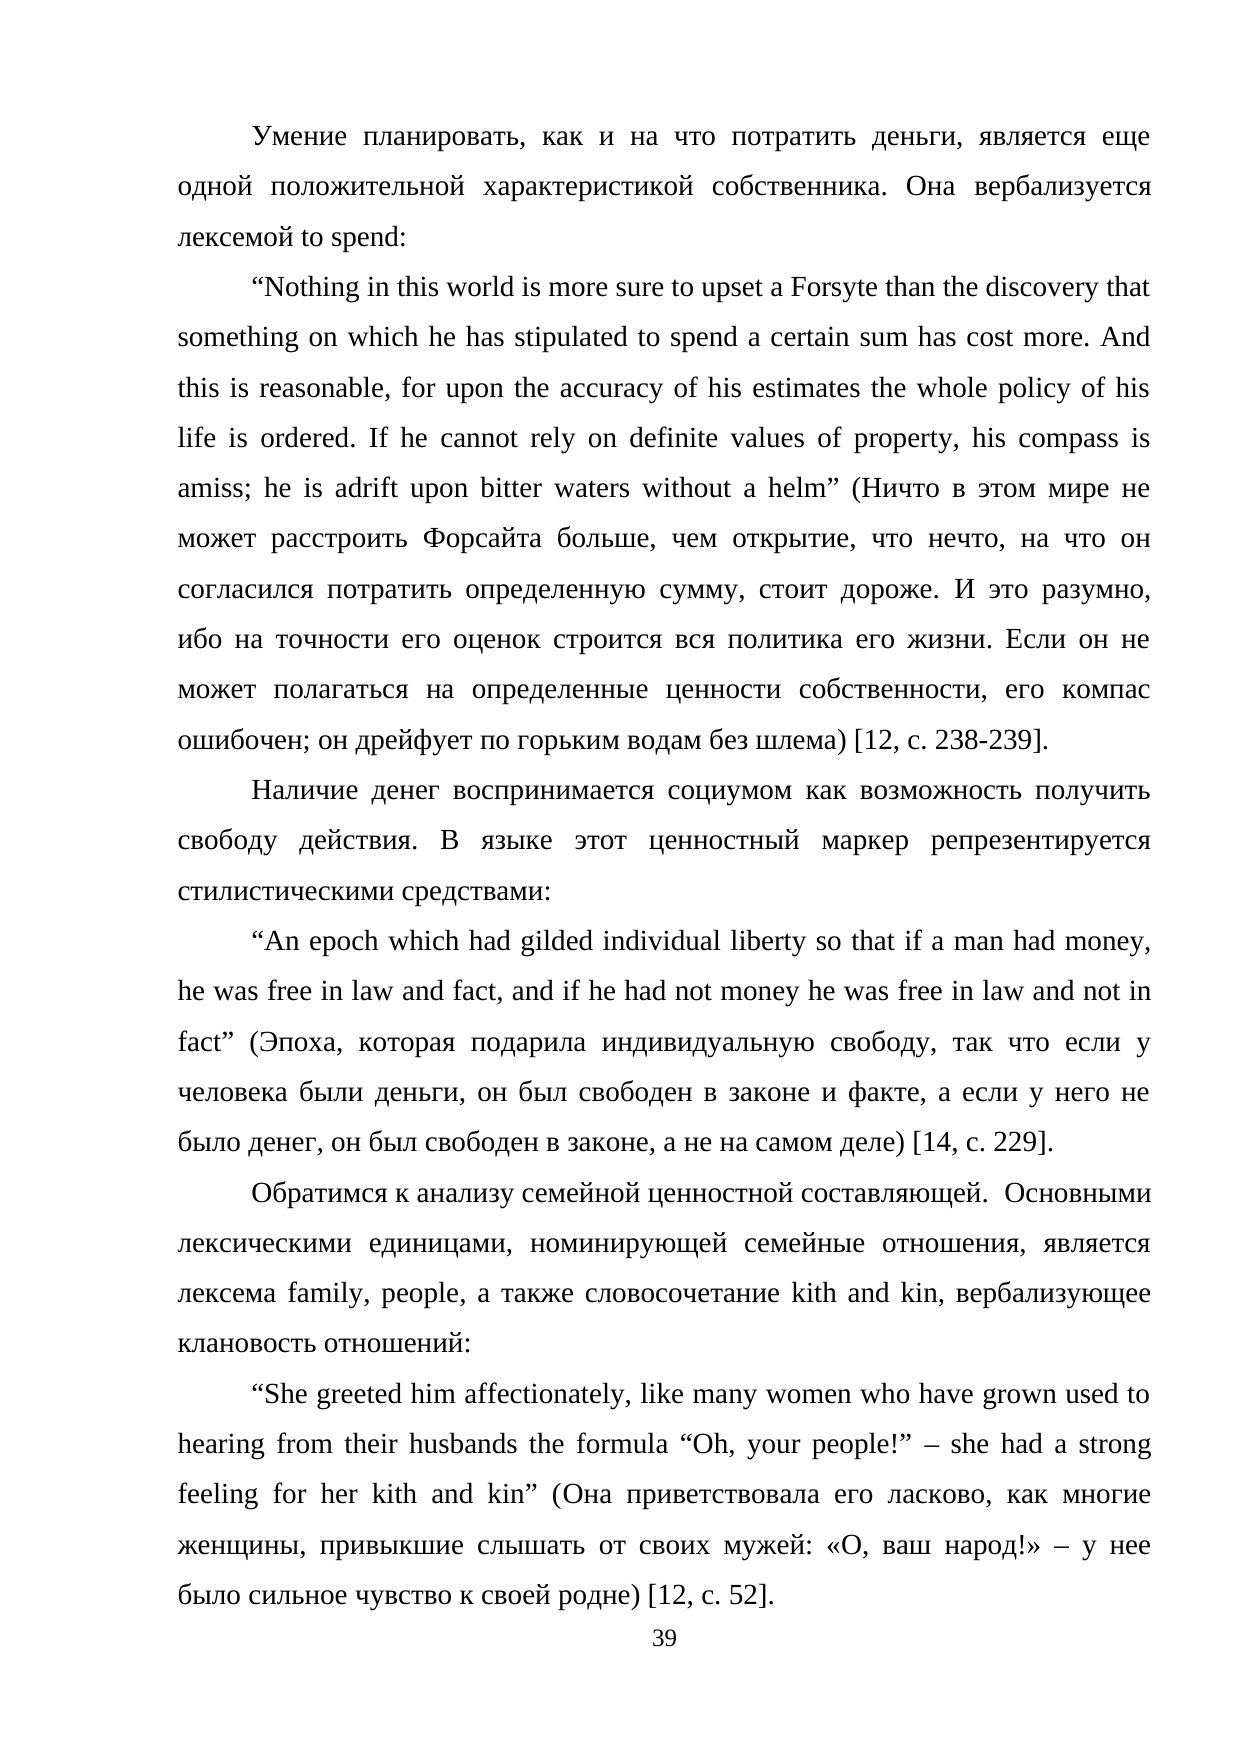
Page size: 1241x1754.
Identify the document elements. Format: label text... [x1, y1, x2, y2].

text “She greeted him affectionately, like many women who have grown used to hearing from their husbands the formula “Oh, your people!” – she had a strong feeling for her kith and kin” (Она приветствовала его ласково, как многие женщины, привыкшие слышать от своих мужей: «О, ваш народ!» – у нее было сильное чувство к своей родне) [12, с. 52]. [177, 1376, 1152, 1611]
text Наличие денег воспринимается социумом как возможность получить свободу действия. В языке этот ценностный маркер репрезентируется стилистическими средствами: [177, 772, 1152, 906]
text “Nothing in this world is more sure to upset a Forsyte than the discovery that something on which he has stipulated to spend a certain sum has cost more. And this is reasonable, for upon the accuracy of his estimates the whole policy of his life is ordered. If he cannot rely on definite values of property, his compass is amiss; he is adrift upon bitter waters without a helm” (Ничто в этом мире не может расстроить Форсайта больше, чем открытие, что нечто, на что он согласился потратить определенную сумму, стоит дороже. И это разумно, ибо на точности его оценок строится вся политика его жизни. Если он не может полагаться на определенные ценности собственности, его компас ошибочен; он дрейфует по горьким водам без шлема) [12, с. 238-239]. [177, 269, 1152, 755]
text Обратимся к анализу семейной ценностной составляющей. Основными лексическими единицами, номинирующей семейные отношения, является лексема family, people, а также словосочетание kith and kin, вербализующее клановость отношений: [177, 1175, 1152, 1359]
text “An epoch which had gilded individual liberty so that if a man had money, he was free in law and fact, and if he had not money he was free in law and not in fact” (Эпоха, которая подарила индивидуальную свободу, так что если у человека были деньги, он был свободен в законе и факте, а если у него не было денег, он был свободен в законе, а не на самом деле) [14, с. 229]. [177, 923, 1152, 1158]
text Умение планировать, как и на что потратить деньги, является еще одной положительной характеристикой собственника. Она вербализуется лексемой to spend: [177, 118, 1152, 252]
